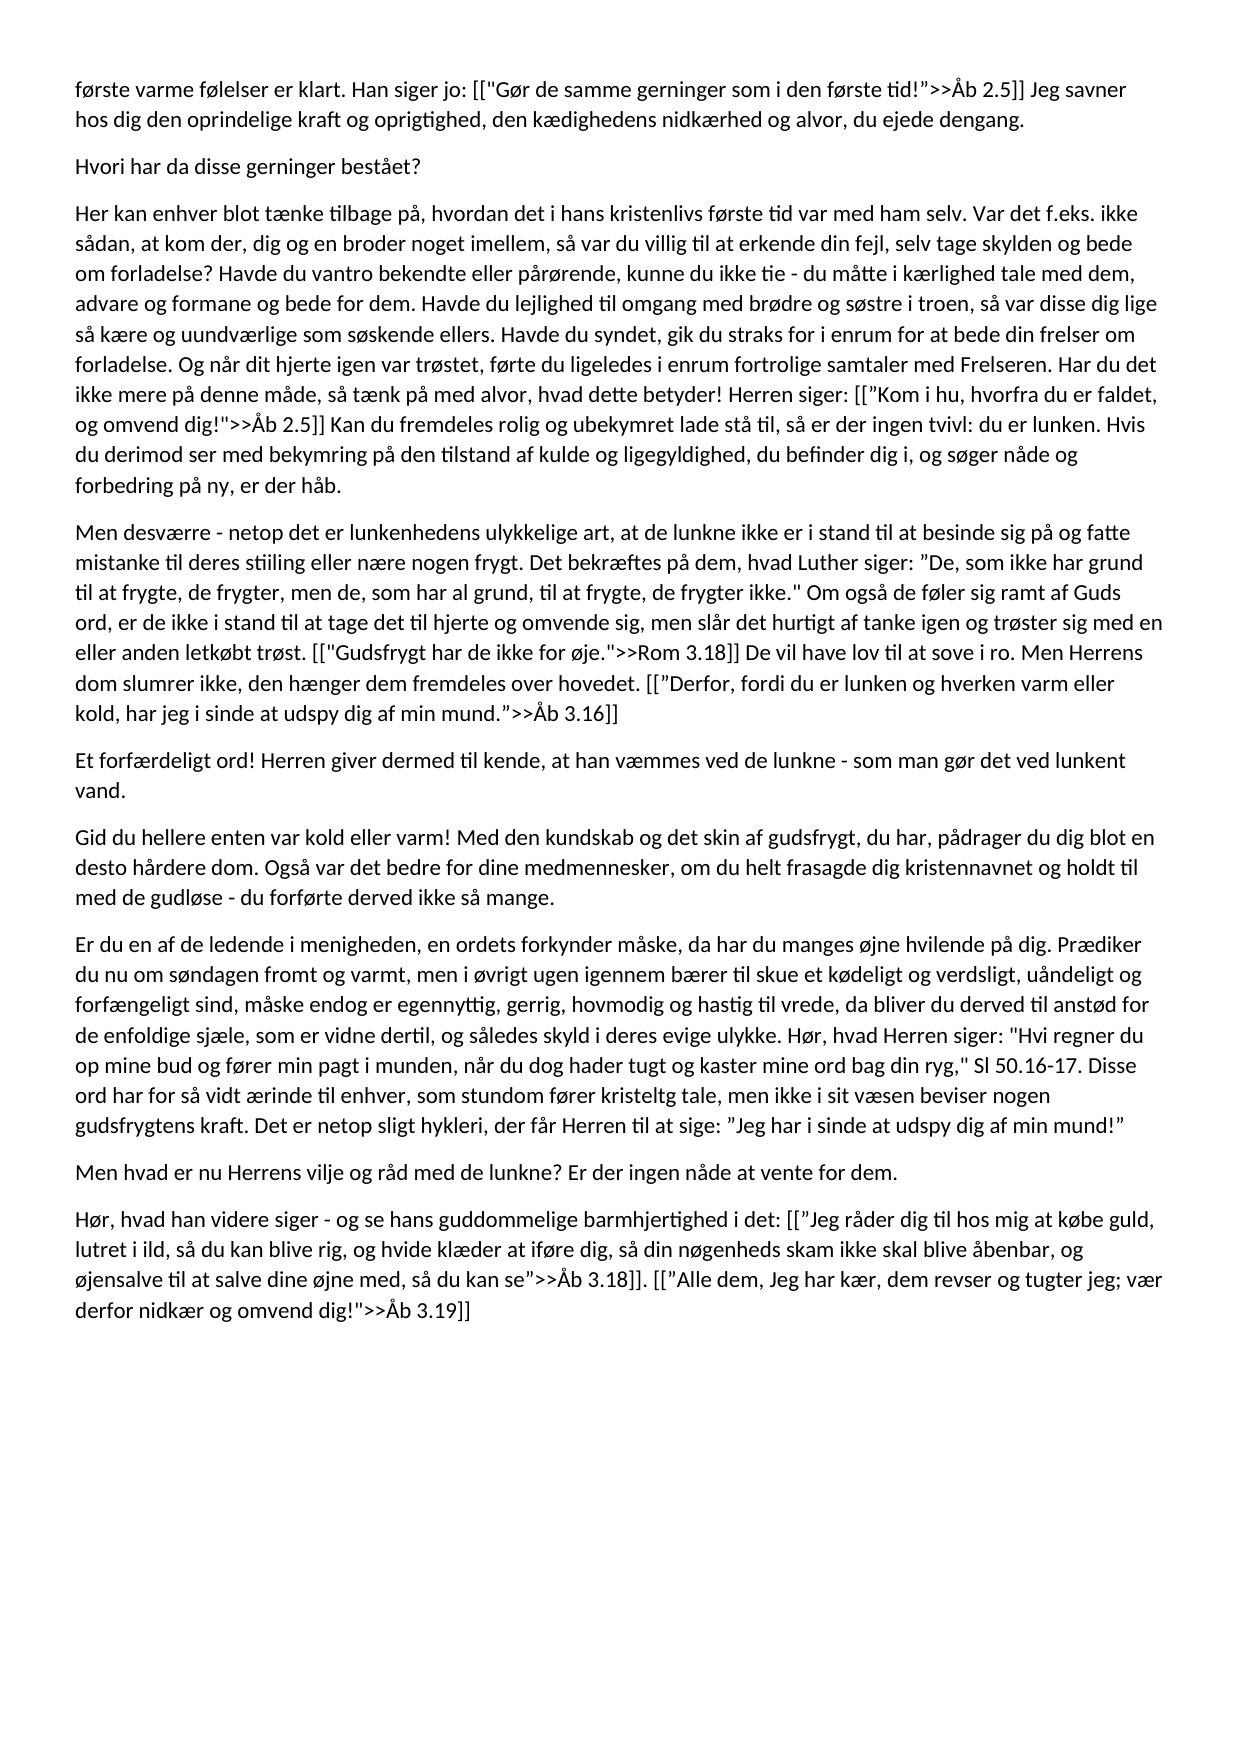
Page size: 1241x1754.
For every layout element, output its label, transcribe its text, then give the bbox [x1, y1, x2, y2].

text Men hvad er nu Herrens vilje og råd med de lunkne? Er der ingen nåde at vente for dem. [75, 1158, 1165, 1186]
text Gid du hellere enten var kold eller varm! Med den kundskab og det skin af gudsfrygt, du har, pådrager du dig blot en desto hårdere dom. Også var det bedre for dine medmennesker, om du helt frasagde dig kristennavnet og holdt til med de gudløse - du forførte derved ikke så mange. [75, 823, 1165, 911]
text Et forfærdeligt ord! Herren giver dermed til kende, at han væmmes ved de lunkne - som man gør det ved lunkent vand. [75, 746, 1165, 804]
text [75, 75, 1165, 133]
text Hvori har da disse gerninger bestået? [75, 152, 1165, 180]
text Her kan enhver blot tænke tilbage på, hvordan det i hans kristenlivs første tid var med ham selv. Var det f.eks. ikke sådan, at kom der, dig og en broder noget imellem, så var du villig til at erkende din fejl, selv tage skylden og bede om forladelse? Havde du vantro bekendte eller pårørende, kunne du ikke tie - du måtte i kærlighed tale med dem, advare og formane og bede for dem. Havde du lejlighed til omgang med brødre og søstre i troen, så var disse dig lige så kære og uundværlige som søskende ellers. Havde du syndet, gik du straks for i enrum for at bede din frelser om forladelse. Og når dit hjerte igen var trøstet, førte du ligeledes i enrum fortrolige samtaler med Frelseren. Har du det ikke mere på denne måde, så tænk på med alvor, hvad dette betyder! Herren siger: [[”Kom i hu, hvorfra du er faldet, og omvend dig!">>Åb 2.5]] Kan du fremdeles rolig og ubekymret lade stå til, så er der ingen tvivl: du er lunken. Hvis du derimod ser med bekymring på den tilstand af kulde og ligegyldighed, du befinder dig i, og søger nåde og forbedring på ny, er der håb. [75, 199, 1165, 499]
text Men desværre - netop det er lunkenhedens ulykkelige art, at de lunkne ikke er i stand til at besinde sig på og fatte mistanke til deres stiiling eller nære nogen frygt. Det bekræftes på dem, hvad Luther siger: ”De, som ikke har grund til at frygte, de frygter, men de, som har al grund, til at frygte, de frygter ikke." Om også de føler sig ramt af Guds ord, er de ikke i stand til at tage det til hjerte og omvende sig, men slår det hurtigt af tanke igen og trøster sig med en eller anden letkøbt trøst. [["Gudsfrygt har de ikke for øje.">>Rom 3.18]] De vil have lov til at sove i ro. Men Herrens dom slumrer ikke, den hænger dem fremdeles over hovedet. [[”Derfor, fordi du er lunken og hverken varm eller kold, har jeg i sinde at udspy dig af min mund.”>>Åb 3.16]] [75, 518, 1165, 727]
text Er du en af de ledende i menigheden, en ordets forkynder måske, da har du manges øjne hvilende på dig. Prædiker du nu om søndagen fromt og varmt, men i øvrigt ugen igennem bærer til skue et kødeligt og verdsligt, uåndeligt og forfængeligt sind, måske endog er egennyttig, gerrig, hovmodig og hastig til vrede, da bliver du derved til anstød for de enfoldige sjæle, som er vidne dertil, og således skyld i deres evige ulykke. Hør, hvad Herren siger: "Hvi regner du op mine bud og fører min pagt i munden, når du dog hader tugt og kaster mine ord bag din ryg," Sl 50.16-17. Disse ord har for så vidt ærinde til enhver, som stundom fører kristeltg tale, men ikke i sit væsen beviser nogen gudsfrygtens kraft. Det er netop sligt hykleri, der får Herren til at sige: ”Jeg har i sinde at udspy dig af min mund!” [75, 930, 1165, 1139]
text Hør, hvad han videre siger - og se hans guddommelige barmhjertighed i det: [[”Jeg råder dig til hos mig at købe guld, lutret i ild, så du kan blive rig, og hvide klæder at iføre dig, så din nøgenheds skam ikke skal blive åbenbar, og øjensalve til at salve dine øjne med, så du kan se”>>Åb 3.18]]. [[”Alle dem, Jeg har kær, dem revser og tugter jeg; vær derfor nidkær og omvend dig!">>Åb 3.19]] [75, 1205, 1165, 1324]
